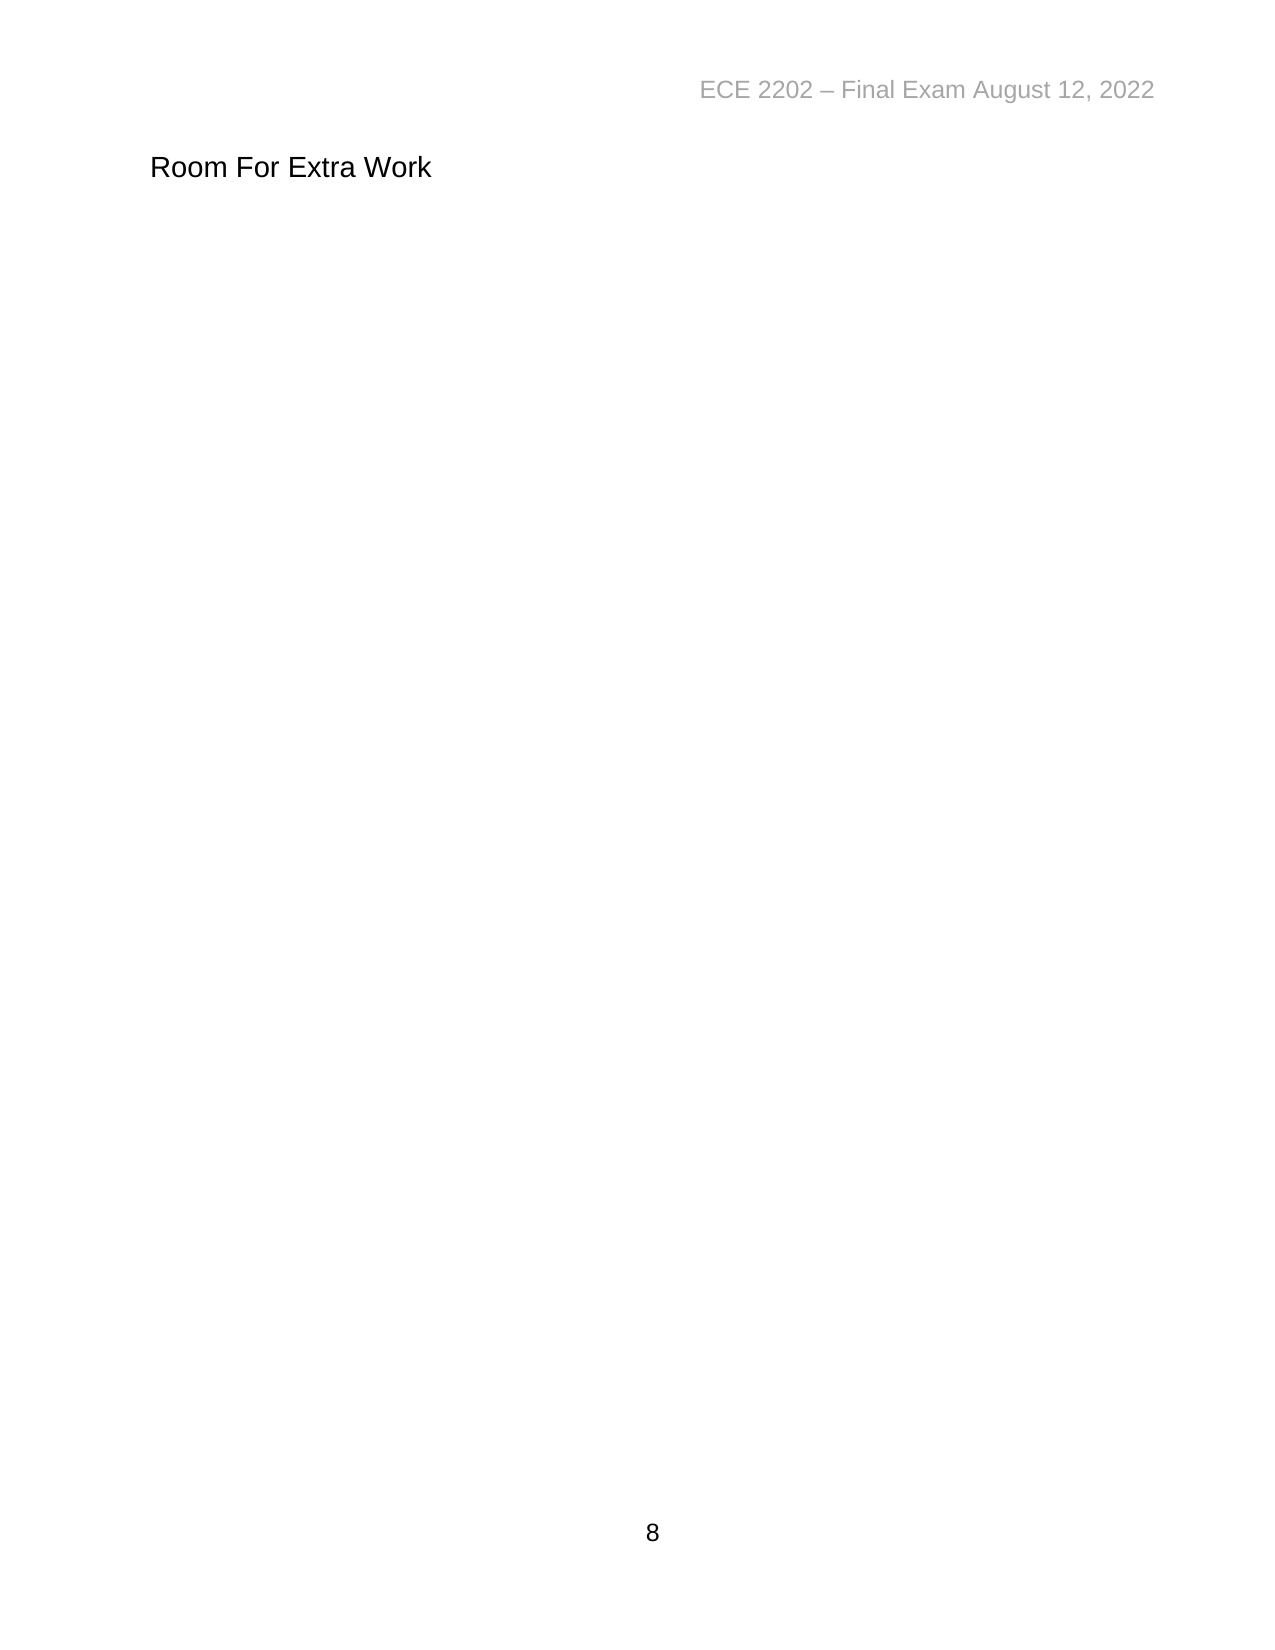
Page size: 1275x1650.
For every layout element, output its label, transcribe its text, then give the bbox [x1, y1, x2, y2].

text Room For Extra Work [150, 150, 1155, 183]
